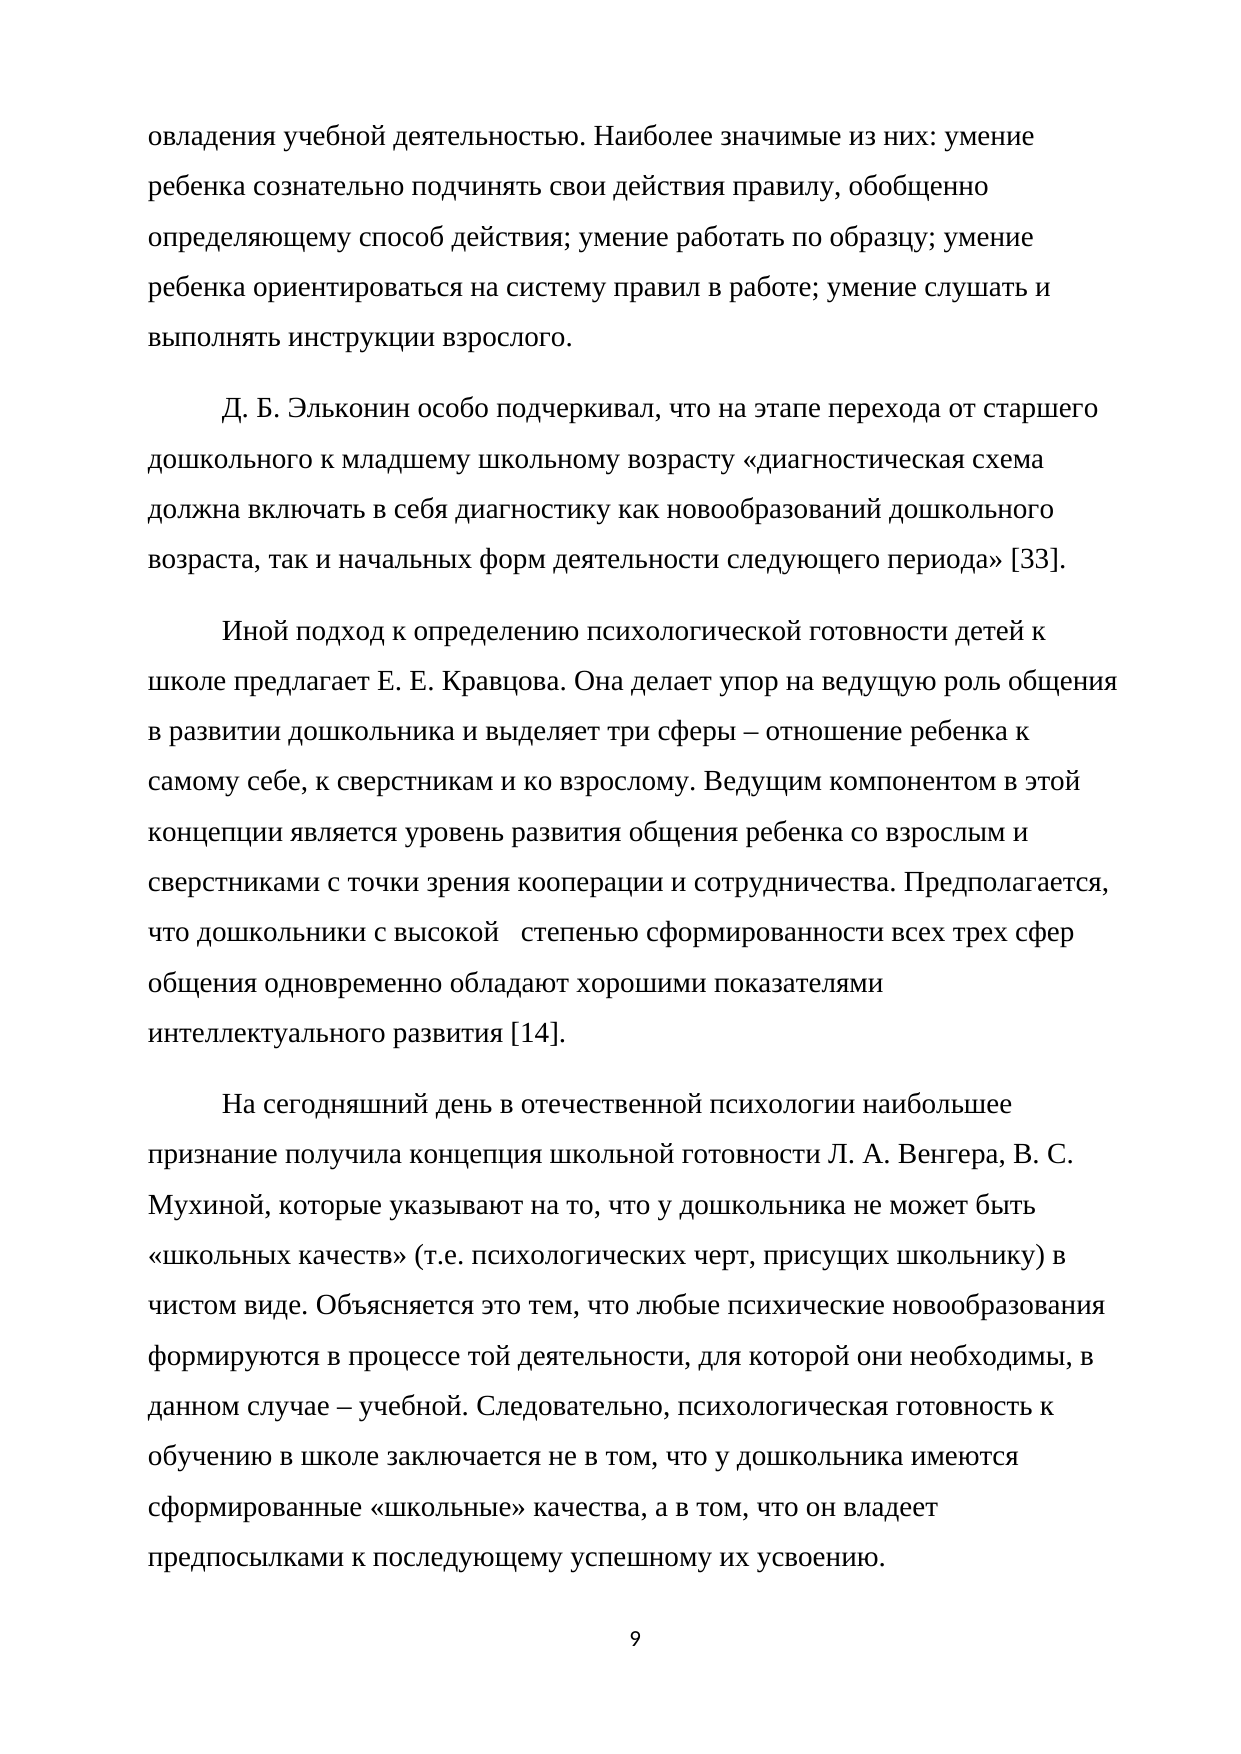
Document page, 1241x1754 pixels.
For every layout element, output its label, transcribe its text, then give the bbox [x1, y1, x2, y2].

text Д. Б. Эльконин особо подчеркивал, что на этапе перехода от старшего дошкольного к младшему школьному возрасту «диагностическая схема должна включать в себя диагностику как новообразований дошкольного возраста, так и начальных форм деятельности следующего периода» [33]. [148, 391, 1122, 575]
text На сегодняшний день в отечественной психологии наибольшее признание получила концепция школьной готовности Л. А. Венгера, В. С. Мухиной, которые указывают на то, что у дошкольника не может быть «школьных качеств» (т.е. психологических черт, присущих школьнику) в чистом виде. Объясняется это тем, что любые психические новообразования формируются в процессе той деятельности, для которой они необходимы, в данном случае – учебной. Следовательно, психологическая готовность к обучению в школе заключается не в том, что у дошкольника имеются сформированные «школьные» качества, а в том, что он владеет предпосылками к последующему успешному их усвоению. [148, 1086, 1122, 1573]
text Иной подход к определению психологической готовности детей к школе предлагает Е. Е. Кравцова. Она делает упор на ведущую роль общения в развитии дошкольника и выделяет три сферы – отношение ребенка к самому себе, к сверстникам и ко взрослому. Ведущим компонентом в этой концепции является уровень развития общения ребенка со взрослым и сверстниками с точки зрения кооперации и сотрудничества. Предполагается, что дошкольники с высокой степенью сформированности всех трех сфер общения одновременно обладают хорошими показателями интеллектуального развития [14]. [148, 613, 1122, 1049]
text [148, 118, 1122, 353]
